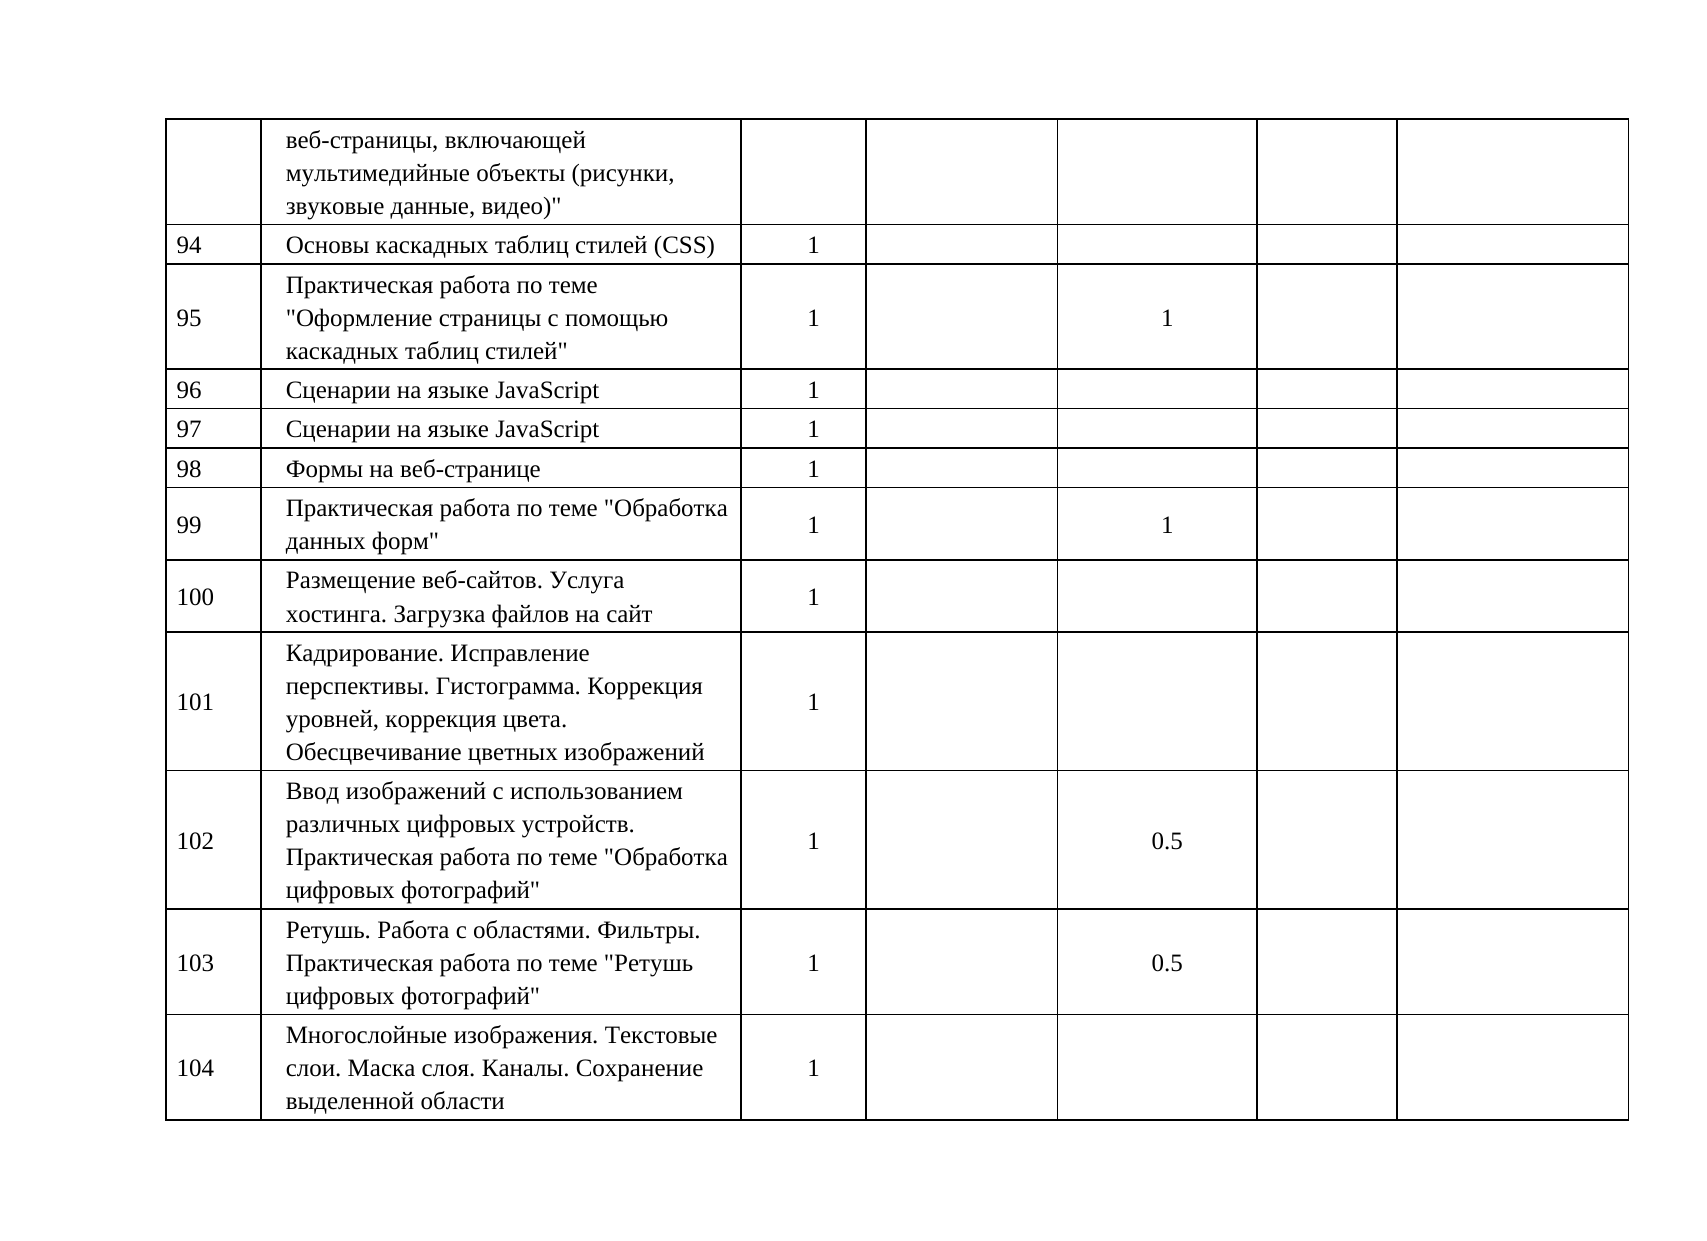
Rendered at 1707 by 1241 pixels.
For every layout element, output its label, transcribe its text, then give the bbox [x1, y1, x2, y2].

table_cell [1258, 265, 1396, 368]
table_cell 1 [742, 488, 865, 559]
table_cell 1 [742, 561, 865, 631]
table_cell [1398, 910, 1628, 1013]
table_cell 1 [742, 1015, 865, 1119]
table_cell [1258, 910, 1396, 1013]
table_cell [867, 449, 1057, 486]
table_cell [867, 1015, 1057, 1119]
table_cell 1 [742, 910, 865, 1013]
table_cell [1258, 633, 1396, 770]
table_cell [867, 120, 1057, 223]
table_cell [1258, 771, 1396, 908]
table_cell 93 [167, 120, 260, 223]
table_cell [867, 370, 1057, 408]
table_cell 100 [167, 561, 260, 631]
table_cell [1398, 633, 1628, 770]
table_cell [1058, 1015, 1256, 1119]
table_cell 1 [742, 409, 865, 447]
table_cell 0.5 [1058, 910, 1256, 1013]
table_cell 97 [167, 409, 260, 447]
table_cell Практическая работа по теме "Обработка данных форм" [262, 488, 740, 559]
table_cell [867, 225, 1057, 263]
table_cell 1 [742, 225, 865, 263]
table_cell [867, 409, 1057, 447]
table_cell 1 [742, 265, 865, 368]
table_cell Ретушь. Работа с областями. Фильтры. Практическая работа по теме "Ретушь цифровых фотографий" [262, 910, 740, 1013]
table_cell [867, 561, 1057, 631]
table_cell 1 [742, 120, 865, 223]
table_cell [867, 633, 1057, 770]
table_cell [1258, 1015, 1396, 1119]
table_cell [1398, 449, 1628, 486]
table_cell [1398, 561, 1628, 631]
table_cell [1058, 225, 1256, 263]
table_cell [1398, 225, 1628, 263]
table_cell [867, 265, 1057, 368]
table_cell Формы на веб-странице [262, 449, 740, 486]
table_cell 104 [167, 1015, 260, 1119]
table_cell Сценарии на языке JavaScript [262, 409, 740, 447]
table_cell [1258, 370, 1396, 408]
table_cell [1258, 561, 1396, 631]
table_cell 1 [1058, 265, 1256, 368]
table_cell 95 [167, 265, 260, 368]
table_cell [1398, 120, 1628, 223]
table_cell [1258, 409, 1396, 447]
table_cell [1258, 225, 1396, 263]
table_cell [262, 120, 740, 223]
table_cell 1 [742, 370, 865, 408]
table_cell 101 [167, 633, 260, 770]
table_cell Сценарии на языке JavaScript [262, 370, 740, 408]
table_cell 99 [167, 488, 260, 559]
table_cell Размещение веб-сайтов. Услуга хостинга. Загрузка файлов на сайт [262, 561, 740, 631]
table_cell 1 [742, 449, 865, 486]
table_cell [1258, 488, 1396, 559]
table_cell [1058, 633, 1256, 770]
table_cell [1398, 1015, 1628, 1119]
table_cell [1398, 265, 1628, 368]
table_cell 0.5 [1058, 771, 1256, 908]
table_cell [1058, 370, 1256, 408]
table_cell [1058, 561, 1256, 631]
table_cell 1 [742, 633, 865, 770]
table_cell [867, 910, 1057, 1013]
table_cell Кадрирование. Исправление перспективы. Гистограмма. Коррекция уровней, коррекция цвета. Обесцвечивание цветных изображений [262, 633, 740, 770]
table_cell [1398, 771, 1628, 908]
table_cell 1 [742, 771, 865, 908]
table_cell [1058, 409, 1256, 447]
table_cell 98 [167, 449, 260, 486]
table_cell 1 [1058, 120, 1256, 223]
table_cell [867, 771, 1057, 908]
table_cell 102 [167, 771, 260, 908]
table_cell [1398, 370, 1628, 408]
table_cell [1398, 409, 1628, 447]
table_cell [1258, 120, 1396, 223]
table_cell [867, 488, 1057, 559]
table_cell 103 [167, 910, 260, 1013]
table_cell [1398, 488, 1628, 559]
table_cell 1 [1058, 488, 1256, 559]
table_cell Практическая работа по теме "Оформление страницы с помощью каскадных таблиц стилей" [262, 265, 740, 368]
table_cell 94 [167, 225, 260, 263]
table_cell [1058, 449, 1256, 486]
table_cell Ввод изображений с использованием различных цифровых устройств. Практическая работа по теме "Обработка цифровых фотографий" [262, 771, 740, 908]
table_cell [1258, 449, 1396, 486]
table_cell Основы каскадных таблиц стилей (CSS) [262, 225, 740, 263]
table_cell 96 [167, 370, 260, 408]
table_cell Многослойные изображения. Текстовые слои. Маска слоя. Каналы. Сохранение выделенной области [262, 1015, 740, 1119]
